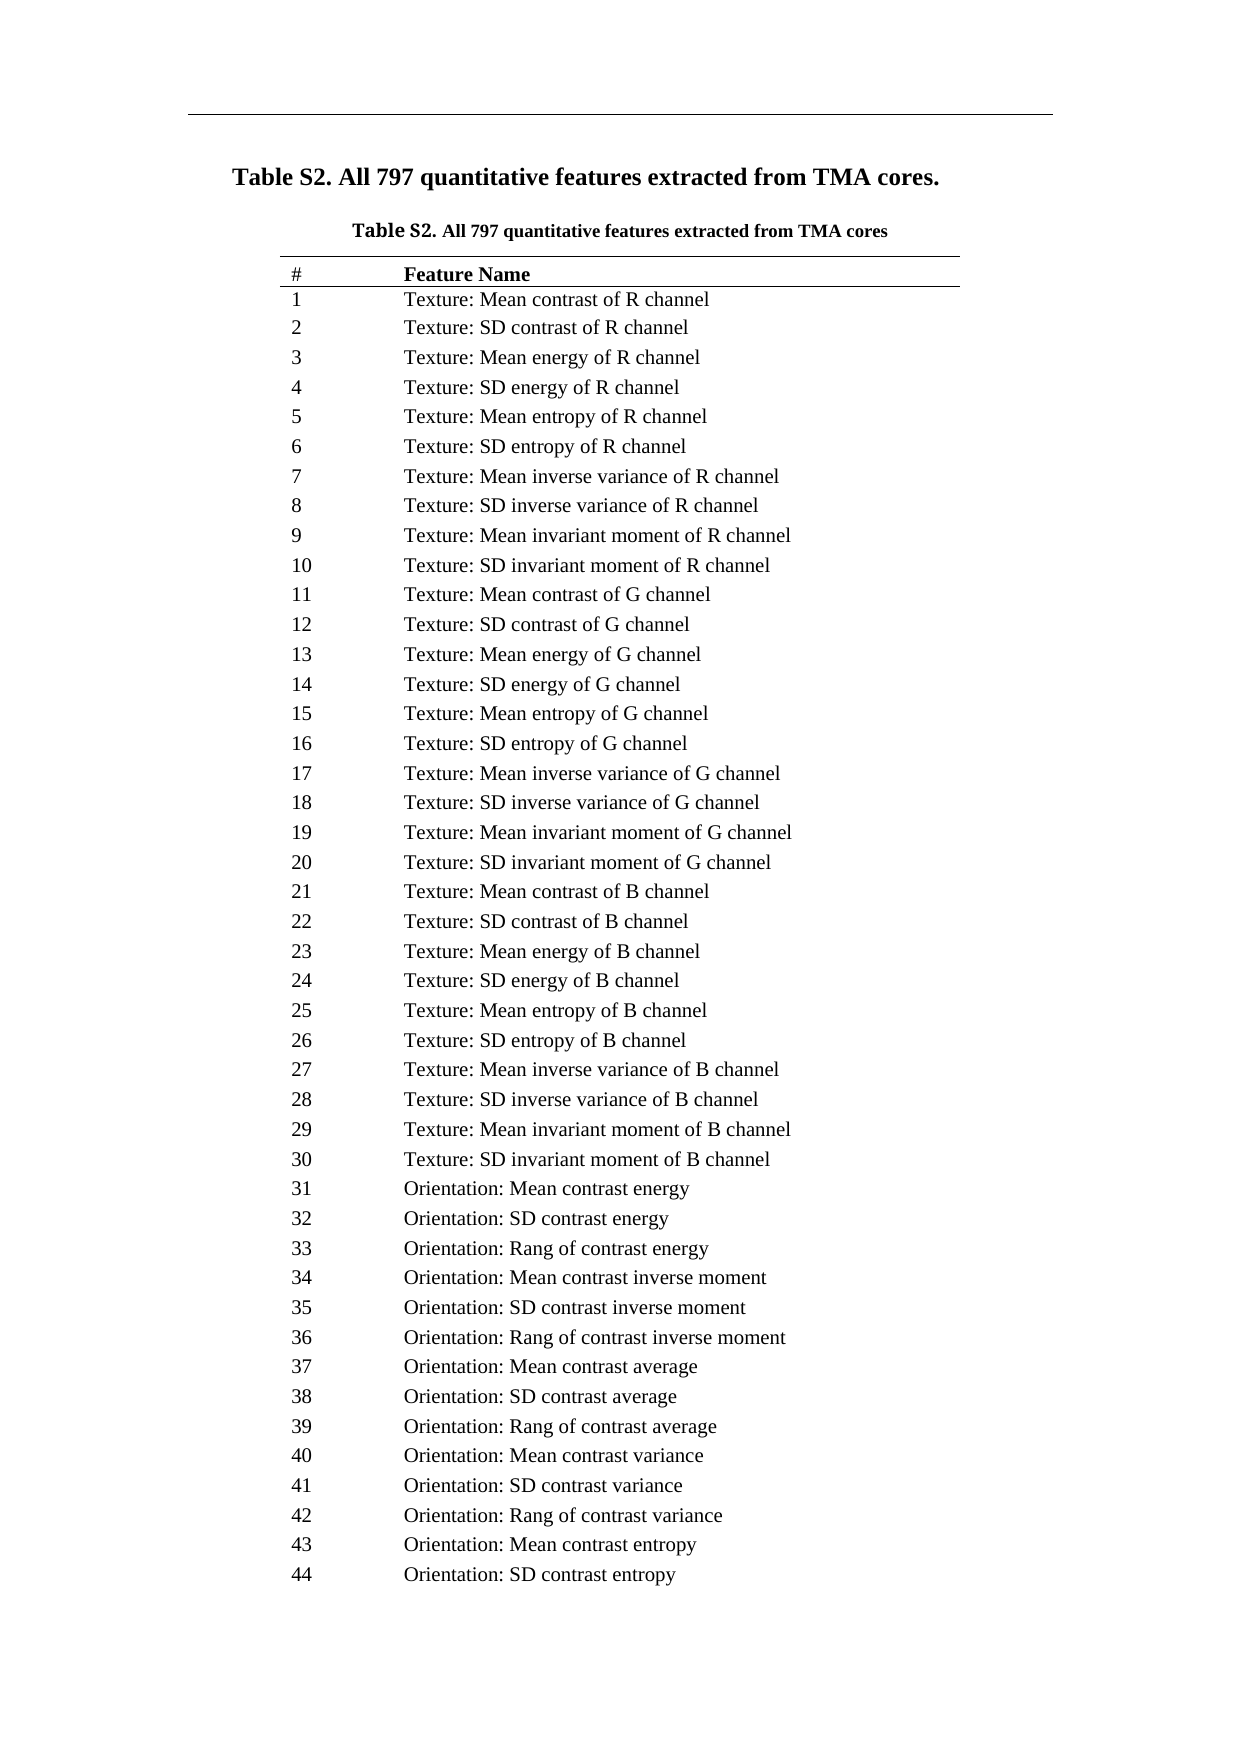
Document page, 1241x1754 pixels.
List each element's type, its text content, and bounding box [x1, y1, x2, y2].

table_cell 5 [280, 404, 392, 434]
table_cell 14 [280, 671, 392, 701]
table_cell Orientation: Mean contrast inverse moment [392, 1265, 960, 1295]
table_cell Texture: Mean contrast of R channel [392, 287, 960, 315]
table_cell Texture: SD contrast of R channel [392, 315, 960, 345]
table_header # [280, 257, 392, 286]
table_cell 20 [280, 850, 392, 879]
table_cell Texture: Mean entropy of G channel [392, 701, 960, 731]
table_header Feature Name [392, 257, 960, 286]
table_cell Texture: Mean inverse variance of R channel [392, 464, 960, 493]
table_cell Orientation: Mean contrast energy [392, 1176, 960, 1206]
table_cell 7 [280, 464, 392, 493]
table_cell 39 [280, 1414, 392, 1443]
table_cell 34 [280, 1265, 392, 1295]
table_cell Orientation: SD contrast energy [392, 1206, 960, 1236]
table_cell Texture: Mean contrast of B channel [392, 879, 960, 909]
table_cell Texture: Mean energy of R channel [392, 345, 960, 374]
table_cell 40 [280, 1443, 392, 1473]
table_cell 41 [280, 1473, 392, 1503]
table_cell Texture: SD invariant moment of G channel [392, 850, 960, 879]
table_cell 12 [280, 612, 392, 642]
table_cell 32 [280, 1206, 392, 1236]
table_cell 24 [280, 968, 392, 998]
table_cell 22 [280, 909, 392, 939]
table_cell Texture: SD inverse variance of B channel [392, 1087, 960, 1117]
table_cell Orientation: SD contrast inverse moment [392, 1295, 960, 1324]
table_cell 1 [280, 287, 392, 315]
table_cell 33 [280, 1236, 392, 1265]
table_cell 44 [280, 1562, 392, 1592]
table_cell 23 [280, 939, 392, 968]
table_cell 36 [280, 1325, 392, 1354]
table_cell 6 [280, 434, 392, 464]
table_cell Texture: SD energy of G channel [392, 671, 960, 701]
text Table S2. All 797 quantitative features extracted from TMA cores. [232, 162, 1008, 191]
table_cell 18 [280, 790, 392, 820]
table_cell Texture: Mean energy of B channel [392, 939, 960, 968]
table_cell Orientation: SD contrast variance [392, 1473, 960, 1503]
table_cell 31 [280, 1176, 392, 1206]
table_cell Texture: Mean contrast of G channel [392, 583, 960, 612]
table_cell Texture: SD invariant moment of B channel [392, 1146, 960, 1176]
table_cell 30 [280, 1146, 392, 1176]
table_cell Texture: SD contrast of B channel [392, 909, 960, 939]
table_cell 2 [280, 315, 392, 345]
table_cell 17 [280, 761, 392, 790]
table_cell 26 [280, 1028, 392, 1057]
table_cell 3 [280, 345, 392, 374]
table_cell Texture: Mean entropy of B channel [392, 998, 960, 1028]
table_cell Texture: SD inverse variance of R channel [392, 493, 960, 523]
table_cell 4 [280, 375, 392, 404]
table_cell 28 [280, 1087, 392, 1117]
table_cell 37 [280, 1354, 392, 1384]
table_cell 35 [280, 1295, 392, 1324]
table_cell Orientation: Rang of contrast inverse moment [392, 1325, 960, 1354]
table_cell 43 [280, 1533, 392, 1562]
text Table S2. All 797 quantitative features extracted from TMA cores [232, 216, 1008, 243]
table_cell Texture: SD invariant moment of R channel [392, 553, 960, 582]
table_cell 38 [280, 1384, 392, 1414]
table_cell 27 [280, 1058, 392, 1087]
table_cell Orientation: Rang of contrast variance [392, 1503, 960, 1532]
table_cell 42 [280, 1503, 392, 1532]
table_cell Orientation: Mean contrast variance [392, 1443, 960, 1473]
table_cell 11 [280, 583, 392, 612]
table_cell Texture: Mean inverse variance of G channel [392, 761, 960, 790]
table_cell Texture: SD entropy of R channel [392, 434, 960, 464]
table_cell Texture: SD contrast of G channel [392, 612, 960, 642]
table_cell Orientation: Rang of contrast energy [392, 1236, 960, 1265]
table_cell Texture: SD energy of B channel [392, 968, 960, 998]
table_cell Orientation: SD contrast average [392, 1384, 960, 1414]
table_cell Orientation: SD contrast entropy [392, 1562, 960, 1592]
table_cell Texture: SD inverse variance of G channel [392, 790, 960, 820]
table_cell Texture: Mean energy of G channel [392, 642, 960, 671]
table_cell 29 [280, 1117, 392, 1146]
table_cell Texture: SD entropy of B channel [392, 1028, 960, 1057]
table_cell Orientation: Mean contrast entropy [392, 1533, 960, 1562]
table_cell 21 [280, 879, 392, 909]
table_cell Orientation: Mean contrast average [392, 1354, 960, 1384]
table_cell 19 [280, 820, 392, 849]
table_cell 9 [280, 523, 392, 553]
table_cell Texture: Mean invariant moment of B channel [392, 1117, 960, 1146]
table_cell Texture: Mean inverse variance of B channel [392, 1058, 960, 1087]
table_cell 25 [280, 998, 392, 1028]
table_cell 10 [280, 553, 392, 582]
table_cell Texture: Mean entropy of R channel [392, 404, 960, 434]
table_cell 16 [280, 731, 392, 761]
table_cell 15 [280, 701, 392, 731]
table_cell Orientation: Rang of contrast average [392, 1414, 960, 1443]
table_cell Texture: SD energy of R channel [392, 375, 960, 404]
table_cell Texture: Mean invariant moment of G channel [392, 820, 960, 849]
table_cell 8 [280, 493, 392, 523]
table_cell Texture: Mean invariant moment of R channel [392, 523, 960, 553]
table_cell Texture: SD entropy of G channel [392, 731, 960, 761]
table_cell 13 [280, 642, 392, 671]
